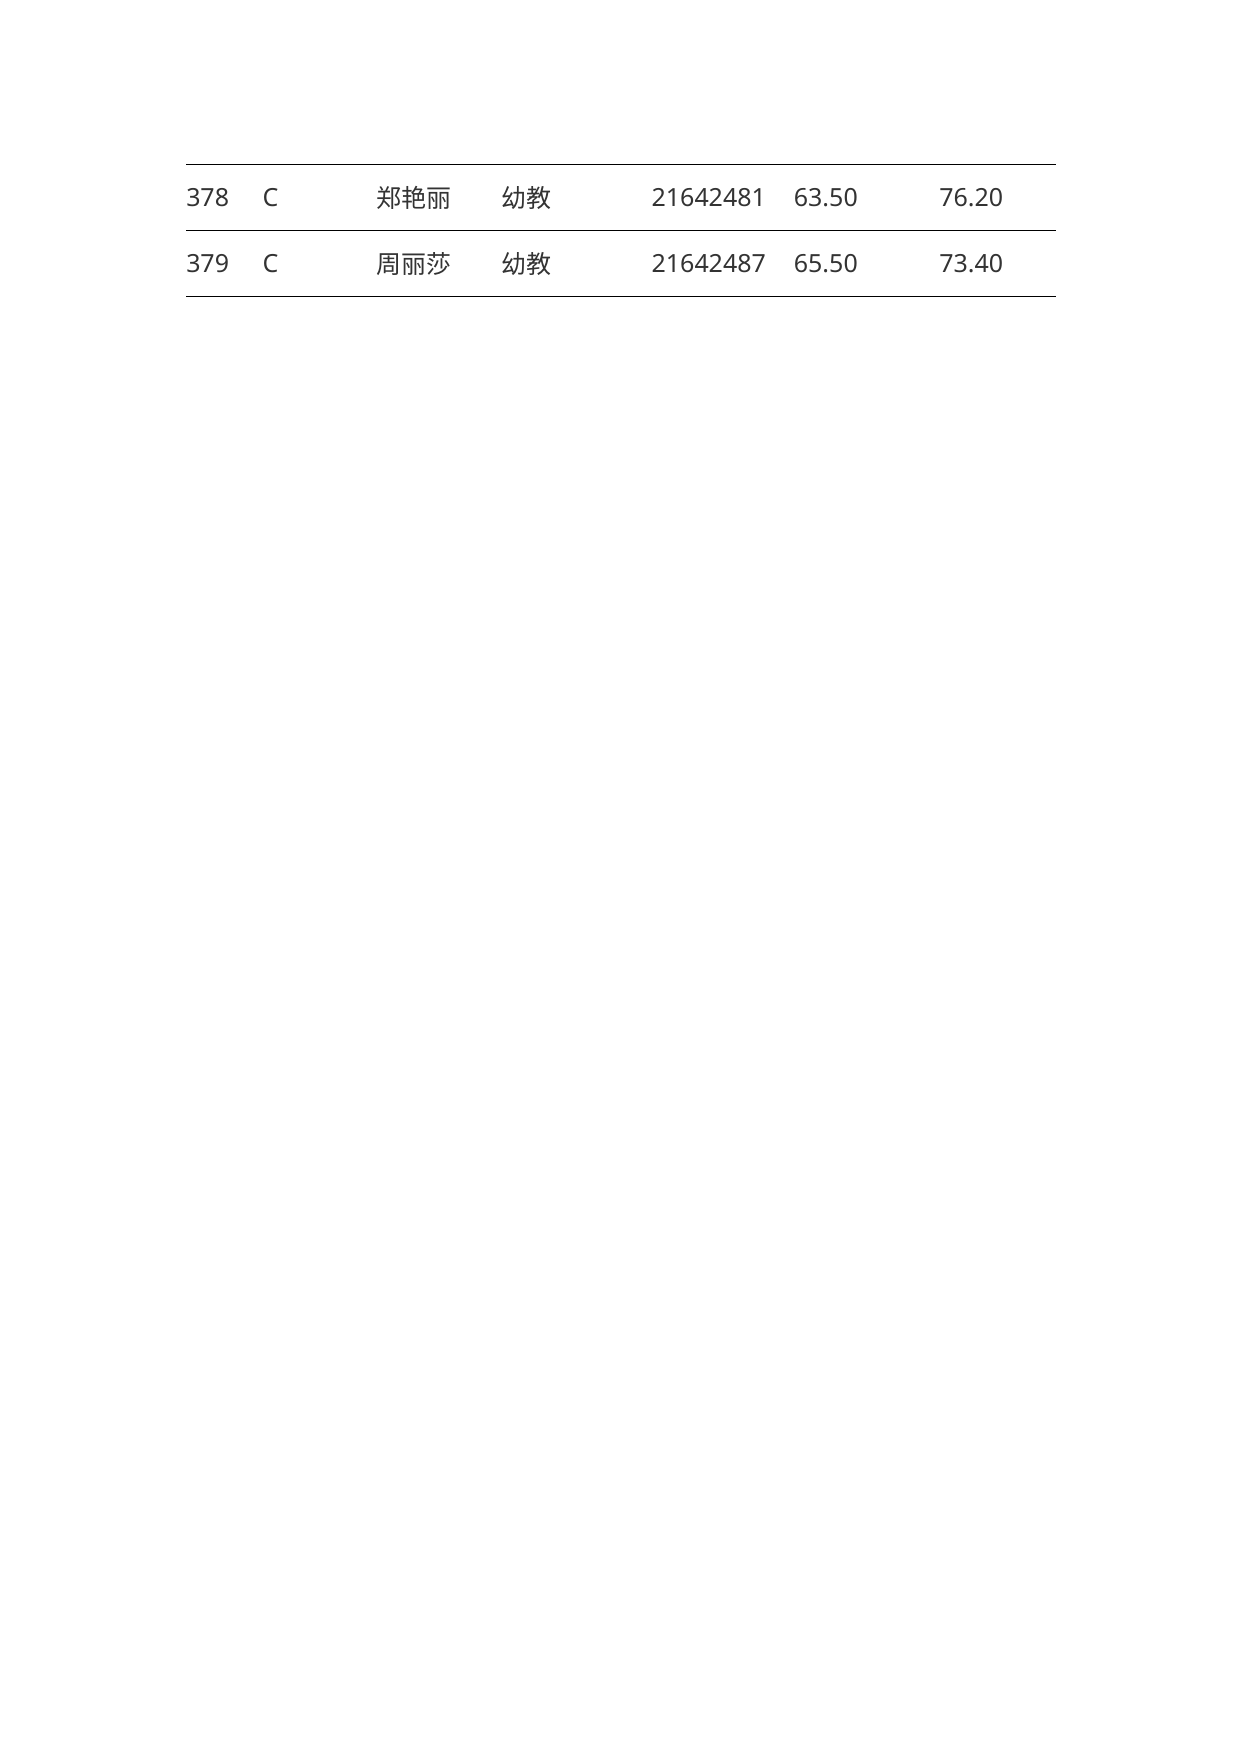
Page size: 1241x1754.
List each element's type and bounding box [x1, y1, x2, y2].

table_header [185, 162, 1056, 331]
